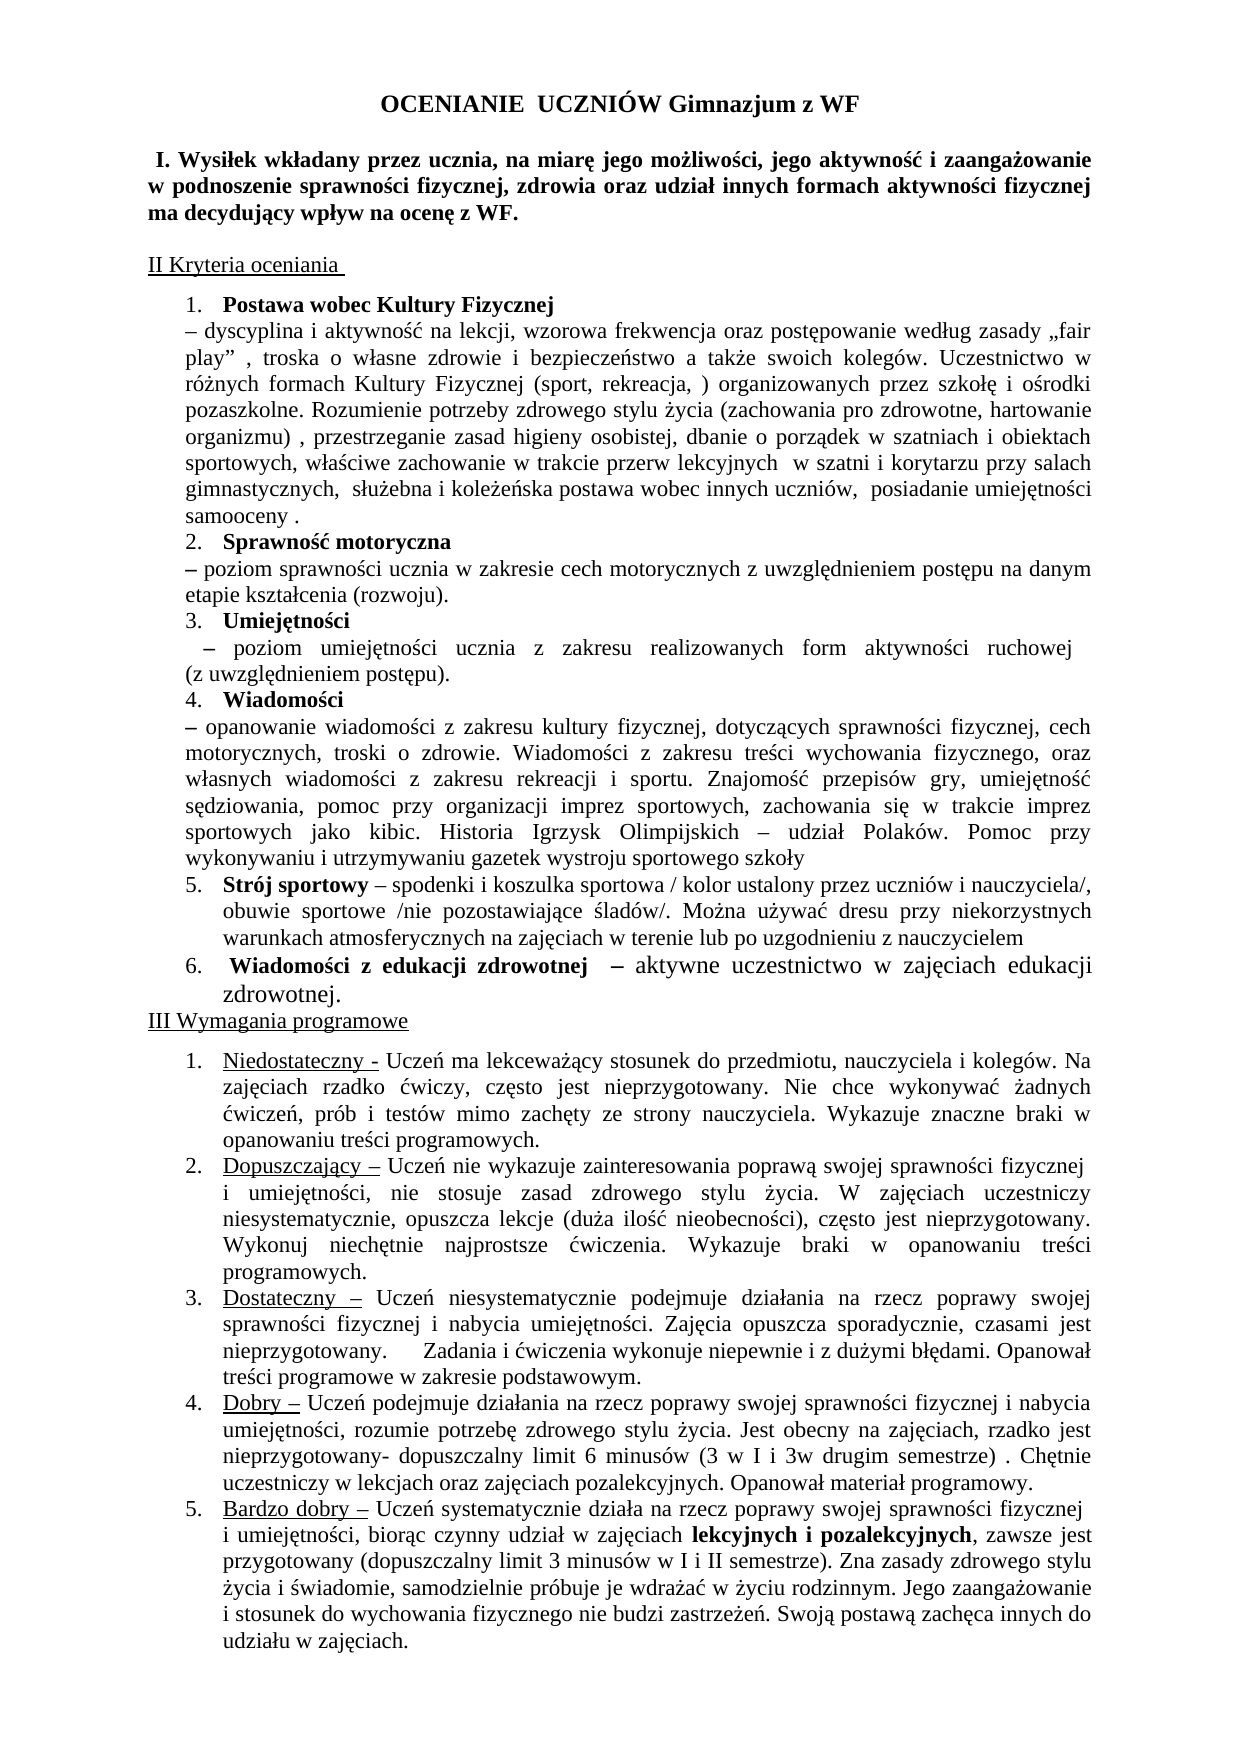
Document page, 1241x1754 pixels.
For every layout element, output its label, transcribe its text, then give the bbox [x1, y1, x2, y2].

subtitle II Kryteria oceniania [148, 252, 1093, 278]
list Strój sportowy – spodenki i koszulka sportowa / kolor ustalony przez uczniów i nauczyciela/, obuwie sportowe /nie pozostawiające śladów/. Można używać dresu przy niekorzystnych warunkach atmosferycznych na zajęciach w terenie lub po uzgodnieniu z nauczycielem [185, 871, 1093, 950]
list Dobry – Uczeń podejmuje działania na rzecz poprawy swojej sprawności fizycznej i nabycia umiejętności, rozumie potrzebę zdrowego stylu życia. Jest obecny na zajęciach, rzadko jest nieprzygotowany- dopuszczalny limit 6 minusów (3 w I i 3w drugim semestrze) . Chętnie uczestniczy w lekcjach oraz zajęciach pozalekcyjnych. Opanował materiał programowy. [185, 1389, 1093, 1495]
list Bardzo dobry – Uczeń systematycznie działa na rzecz poprawy swojej sprawności fizycznej i umiejętności, biorąc czynny udział w zajęciach lekcyjnych i pozalekcyjnych, zawsze jest przygotowany (dopuszczalny limit 3 minusów w I i II semestrze). Zna zasady zdrowego stylu życia i świadomie, samodzielnie próbuje je wdrażać w życiu rodzinnym. Jego zaangażowanie i stosunek do wychowania fizycznego nie budzi zastrzeżeń. Swoją postawą zachęca innych do udziału w zajęciach. [185, 1495, 1093, 1653]
list Sprawność motoryczna [185, 528, 1093, 554]
list Postawa wobec Kultury Fizycznej [185, 291, 1093, 317]
list Niedostateczny - Uczeń ma lekceważący stosunek do przedmiotu, nauczyciela i kolegów. Na zajęciach rzadko ćwiczy, często jest nieprzygotowany. Nie chce wykonywać żadnych ćwiczeń, prób i testów mimo zachęty ze strony nauczyciela. Wykazuje znaczne braki w opanowaniu treści programowych. [185, 1047, 1093, 1152]
list Wiadomości z edukacji zdrowotnej – aktywne uczestnictwo w zajęciach edukacji zdrowotnej. [185, 950, 1093, 1007]
list Umiejętności [185, 607, 1093, 634]
list Wiadomości [185, 686, 1093, 713]
text – opanowanie wiadomości z zakresu kultury fizycznej, dotyczących sprawności fizycznej, cech motorycznych, troski o zdrowie. Wiadomości z zakresu treści wychowania fizycznego, oraz własnych wiadomości z zakresu rekreacji i sportu. Znajomość przepisów gry, umiejętność sędziowania, pomoc przy organizacji imprez sportowych, zachowania się w trakcie imprez sportowych jako kibic. Historia Igrzysk Olimpijskich – udział Polaków. Pomoc przy wykonywaniu i utrzymywaniu gazetek wystroju sportowego szkoły [185, 713, 1093, 871]
text – poziom sprawności ucznia w zakresie cech motorycznych z uwzględnieniem postępu na danym etapie kształcenia (rozwoju). [185, 554, 1093, 607]
list Dopuszczający – Uczeń nie wykazuje zainteresowania poprawą swojej sprawności fizycznej i umiejętności, nie stosuje zasad zdrowego stylu życia. W zajęciach uczestniczy niesystematycznie, opuszcza lekcje (duża ilość nieobecności), często jest nieprzygotowany. Wykonuj niechętnie najprostsze ćwiczenia. Wykazuje braki w opanowaniu treści programowych. [185, 1152, 1093, 1284]
text – poziom umiejętności ucznia z zakresu realizowanych form aktywności ruchowej (z uwzględnieniem postępu). [185, 634, 1093, 686]
text I. Wysiłek wkładany przez ucznia, na miarę jego możliwości, jego aktywność i zaangażowanie w podnoszenie sprawności fizycznej, zdrowia oraz udział innych formach aktywności fizycznej ma decydujący wpływ na ocenę z WF. [148, 146, 1093, 225]
subtitle OCENIANIE UCZNIÓW Gimnazjum z WF [148, 89, 1093, 117]
list Dostateczny – Uczeń niesystematycznie podejmuje działania na rzecz poprawy swojej sprawności fizycznej i nabycia umiejętności. Zajęcia opuszcza sporadycznie, czasami jest nieprzygotowany. Zadania i ćwiczenia wykonuje niepewnie i z dużymi błędami. Opanował treści programowe w zakresie podstawowym. [185, 1284, 1093, 1389]
text III Wymagania programowe [148, 1007, 1093, 1034]
text – dyscyplina i aktywność na lekcji, wzorowa frekwencja oraz postępowanie według zasady „fair play” , troska o własne zdrowie i bezpieczeństwo a także swoich kolegów. Uczestnictwo w różnych formach Kultury Fizycznej (sport, rekreacja, ) organizowanych przez szkołę i ośrodki pozaszkolne. Rozumienie potrzeby zdrowego stylu życia (zachowania pro zdrowotne, hartowanie organizmu) , przestrzeganie zasad higieny osobistej, dbanie o porządek w szatniach i obiektach sportowych, właściwe zachowanie w trakcie przerw lekcyjnych w szatni i korytarzu przy salach gimnastycznych, służebna i koleżeńska postawa wobec innych uczniów, posiadanie umiejętności samooceny . [185, 317, 1093, 528]
